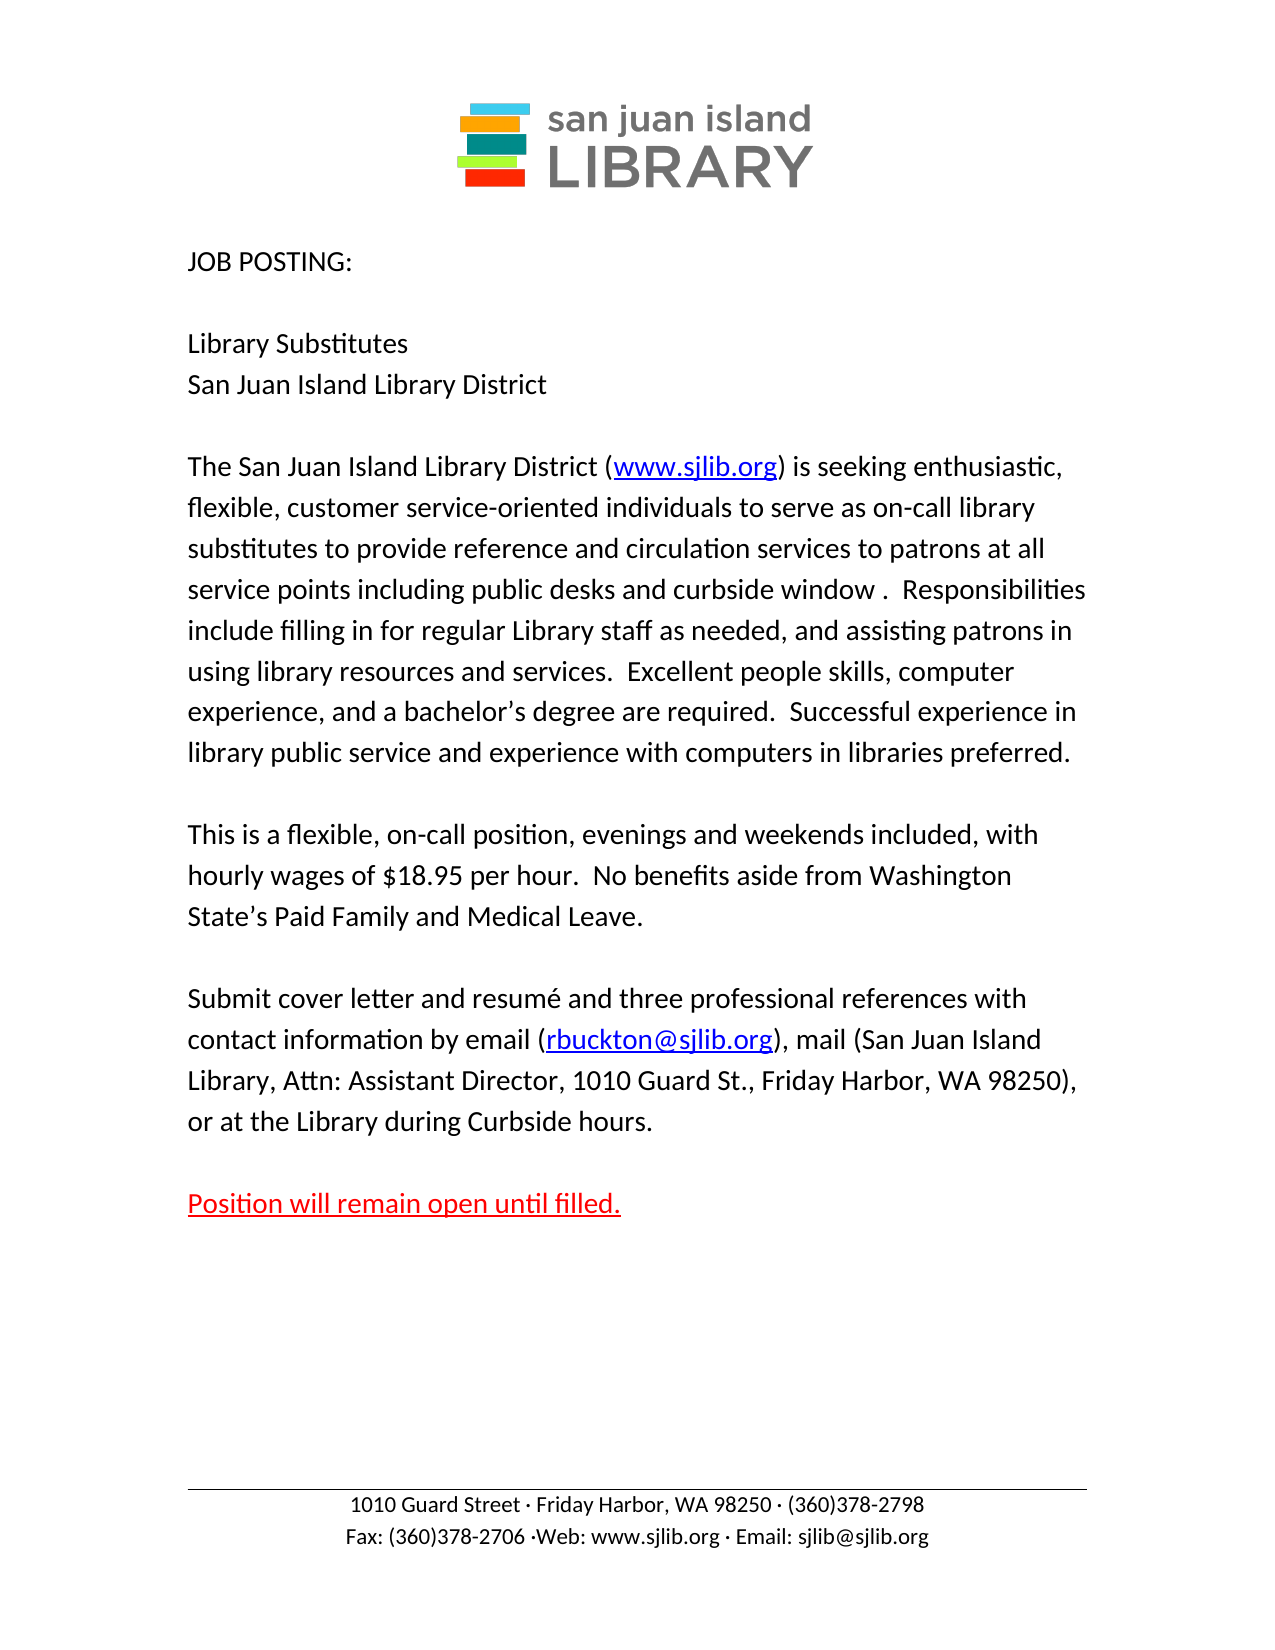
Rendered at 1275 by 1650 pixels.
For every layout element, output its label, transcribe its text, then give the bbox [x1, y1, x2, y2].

text This is a flexible, on-call position, evenings and weekends included, with hourly wages of $18.95 per hour. No benefits aside from Washington State’s Paid Family and Medical Leave. [187, 816, 1087, 934]
text Submit cover letter and resumé and three professional references with contact information by email (rbuckton@sjlib.org), mail (San Juan Island Library, Attn: Assistant Director, 1010 Guard St., Friday Harbor, WA 98250), or at the Library during Curbside hours. [187, 980, 1087, 1138]
text The San Juan Island Library District (www.sjlib.org) is seeking enthusiastic, flexible, customer service-oriented individuals to serve as on-call library substitutes to provide reference and circulation services to patrons at all service points including public desks and curbside window . Responsibilities include filling in for regular Library staff as needed, and assisting patrons in using library resources and services. Excellent people skills, computer experience, and a bachelor’s degree are required. Successful experience in library public service and experience with computers in libraries preferred. [187, 448, 1087, 770]
text Library Substitutes [187, 325, 1087, 361]
text Position will remain open until filled. [187, 1185, 1087, 1220]
picture [451, 87, 824, 197]
text JOB POSTING: [187, 243, 1087, 279]
text San Juan Island Library District [187, 366, 1087, 402]
